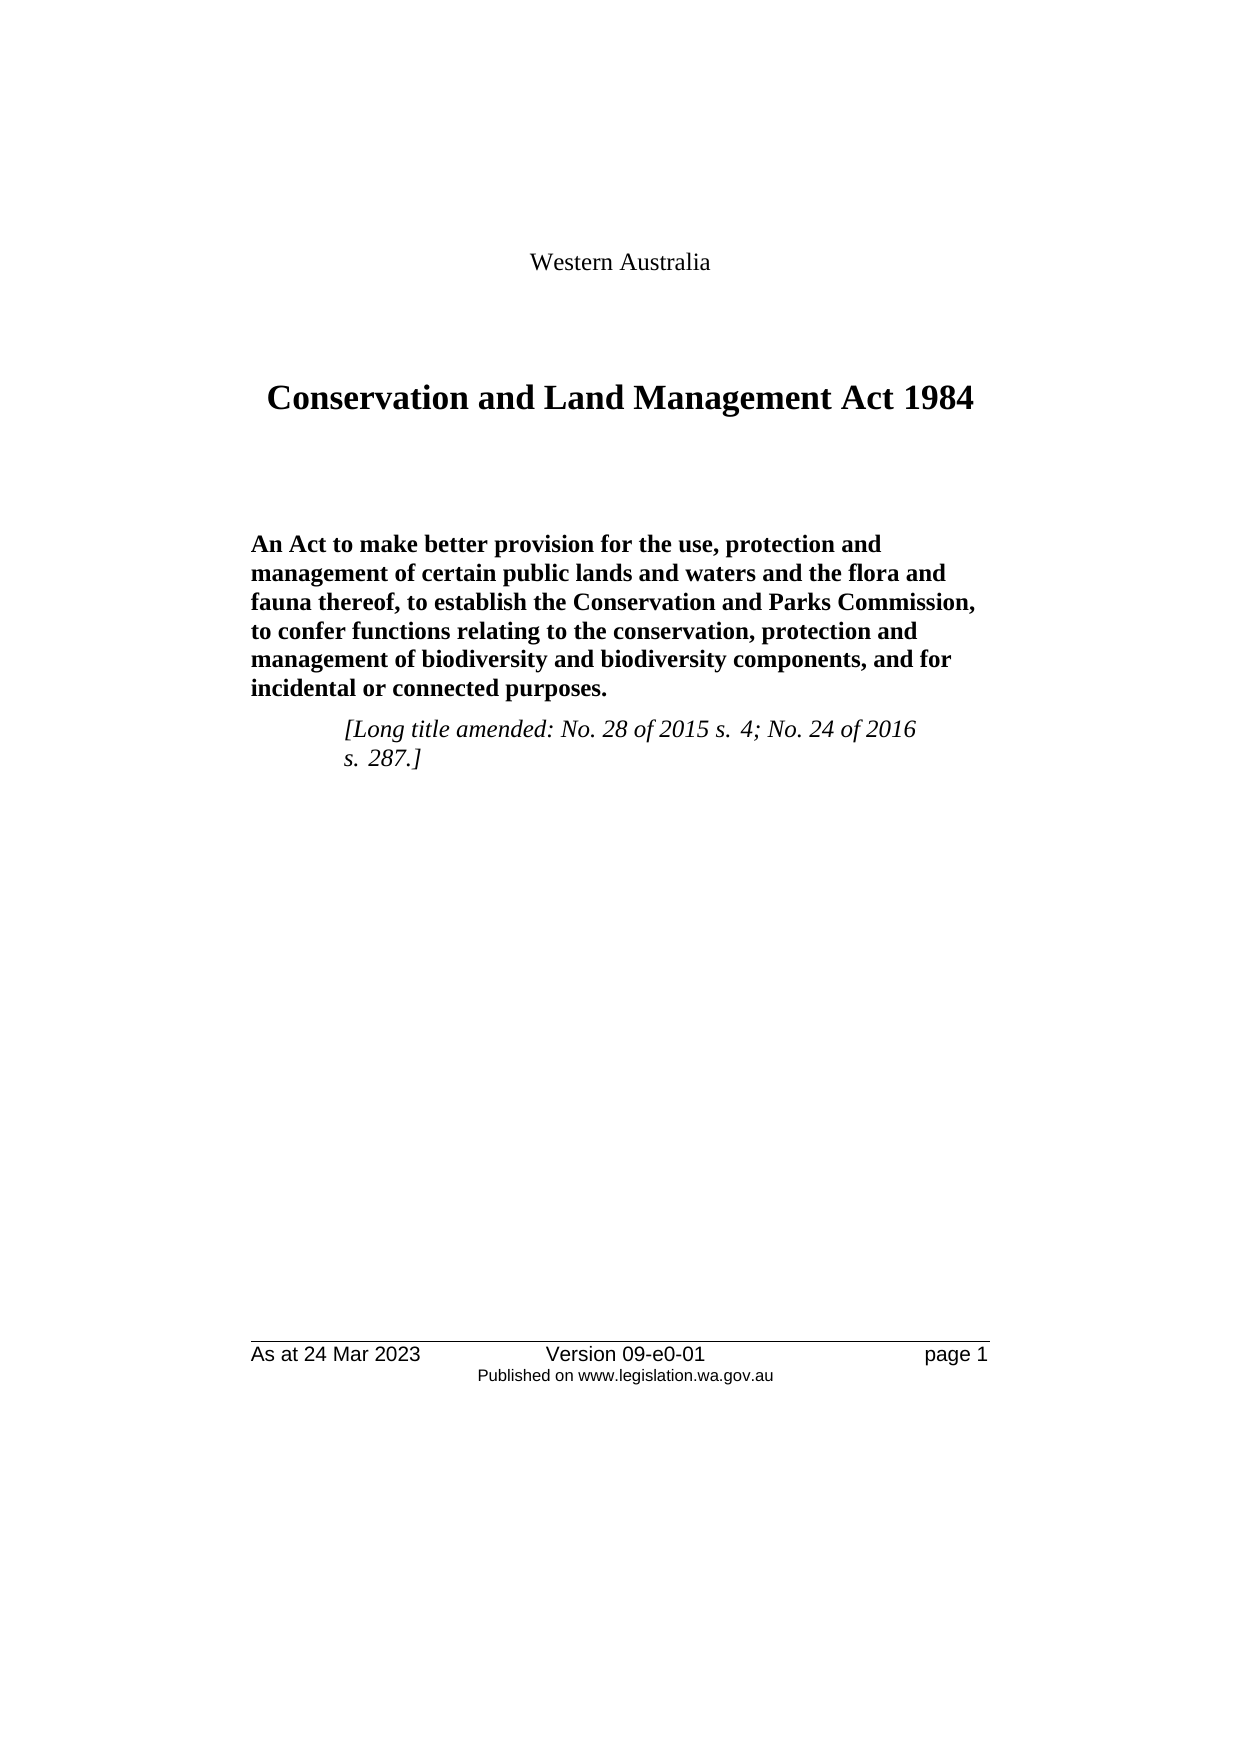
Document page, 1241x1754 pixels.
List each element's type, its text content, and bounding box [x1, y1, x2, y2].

text Western Australia [251, 247, 990, 276]
text Conservation and Land Management Act 1984 [251, 376, 990, 417]
title [Long title amended: No. 28 of 2015 s. 4; No. 24 of 2016 s. 287.] [251, 714, 990, 772]
title An Act to make better provision for the use, protection and management of certain public lands and waters and the flora and fauna thereof, to establish the Conservation and Parks Commission, to confer functions relating to the conservation, protection and management of biodiversity and biodiversity components, and for incidental or connected purposes. [251, 529, 990, 702]
